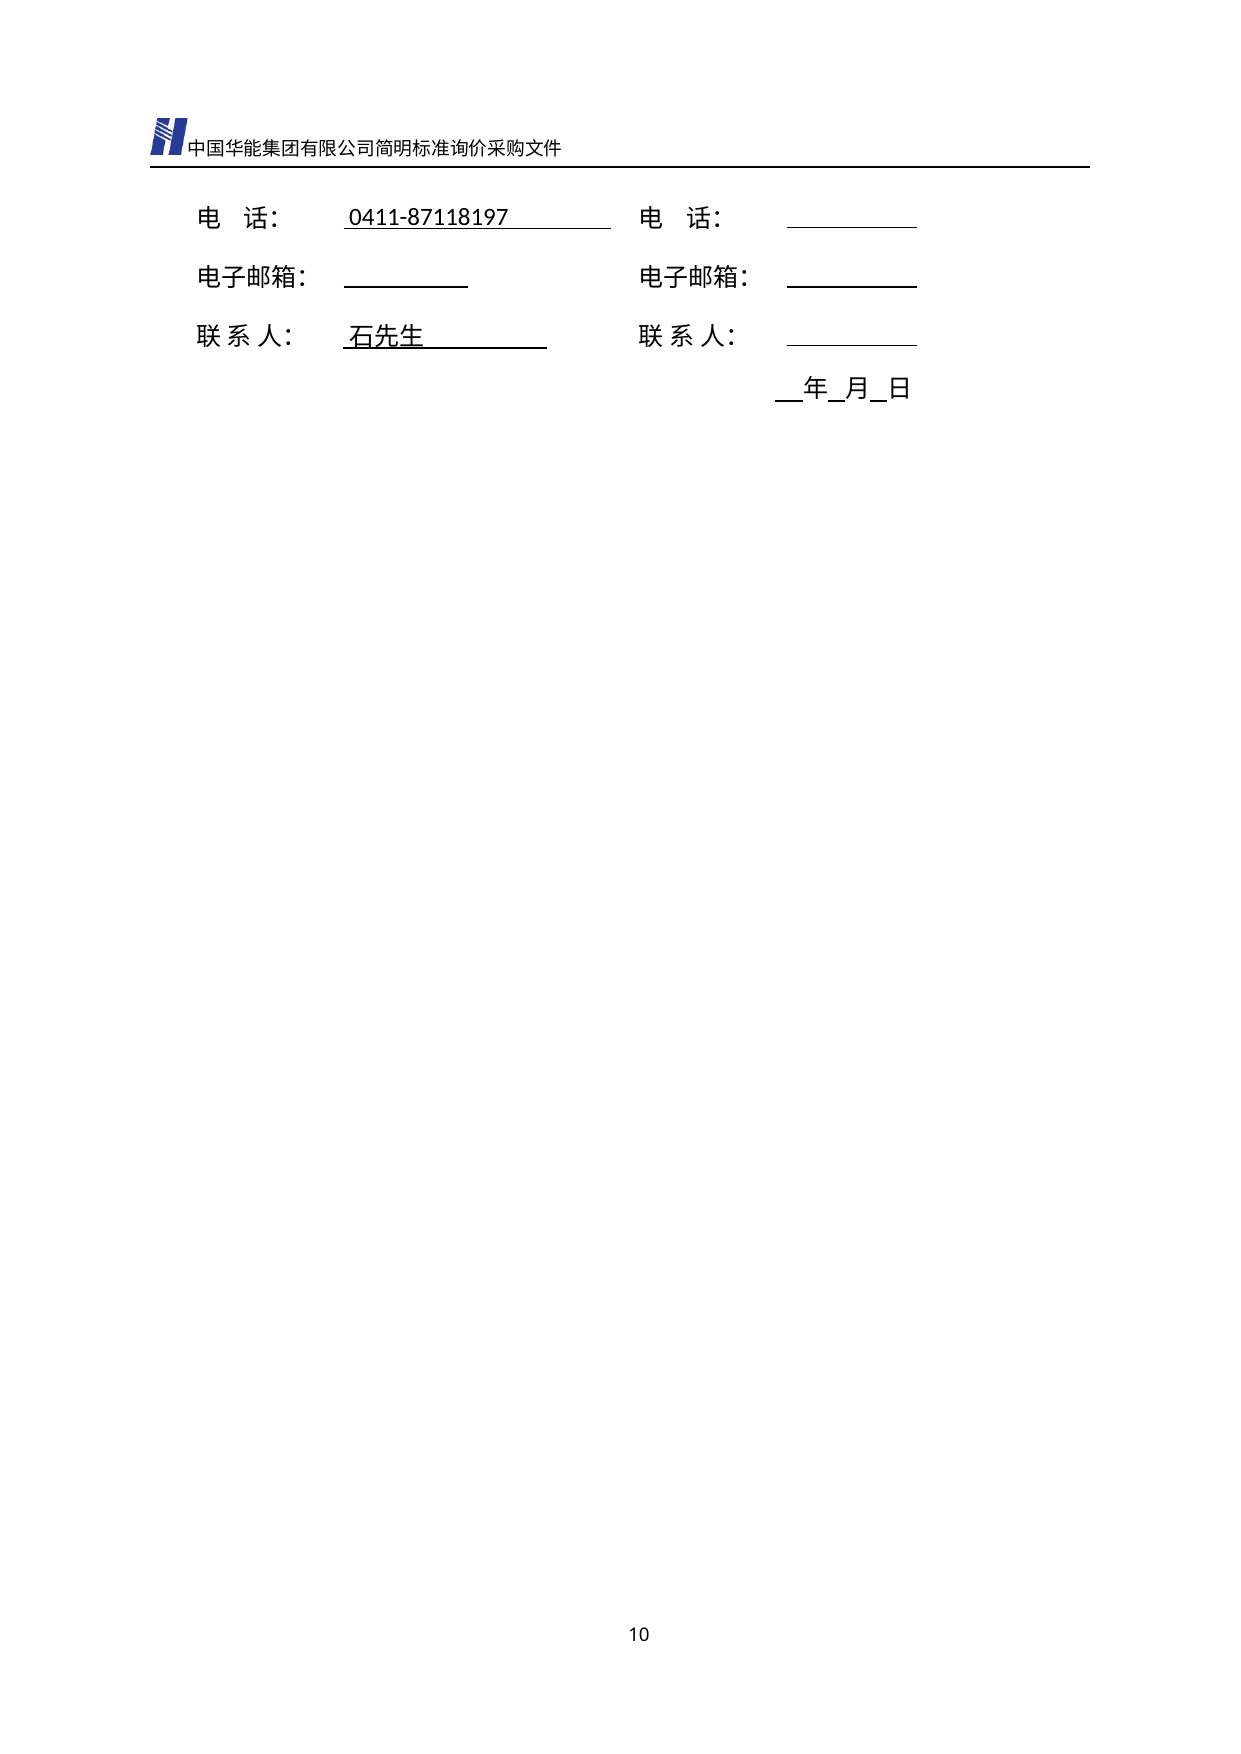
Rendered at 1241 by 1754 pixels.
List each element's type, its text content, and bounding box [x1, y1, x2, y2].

table_cell 石先生 [332, 305, 627, 364]
table_cell 联 系 人： [628, 305, 775, 364]
table_cell 电 话： [185, 187, 332, 246]
table_cell [775, 187, 1056, 246]
table_cell [775, 305, 1056, 364]
table_cell [775, 246, 1056, 305]
picture [150, 118, 188, 155]
table_cell [332, 246, 627, 305]
table_cell 联 系 人： [185, 305, 332, 364]
table_cell 0411-87118197 [332, 187, 627, 246]
table_cell 电子邮箱： [628, 246, 775, 305]
text 年 月 日 [150, 364, 1090, 406]
table_cell 电子邮箱： [185, 246, 332, 305]
table_cell 电 话： [628, 187, 775, 246]
